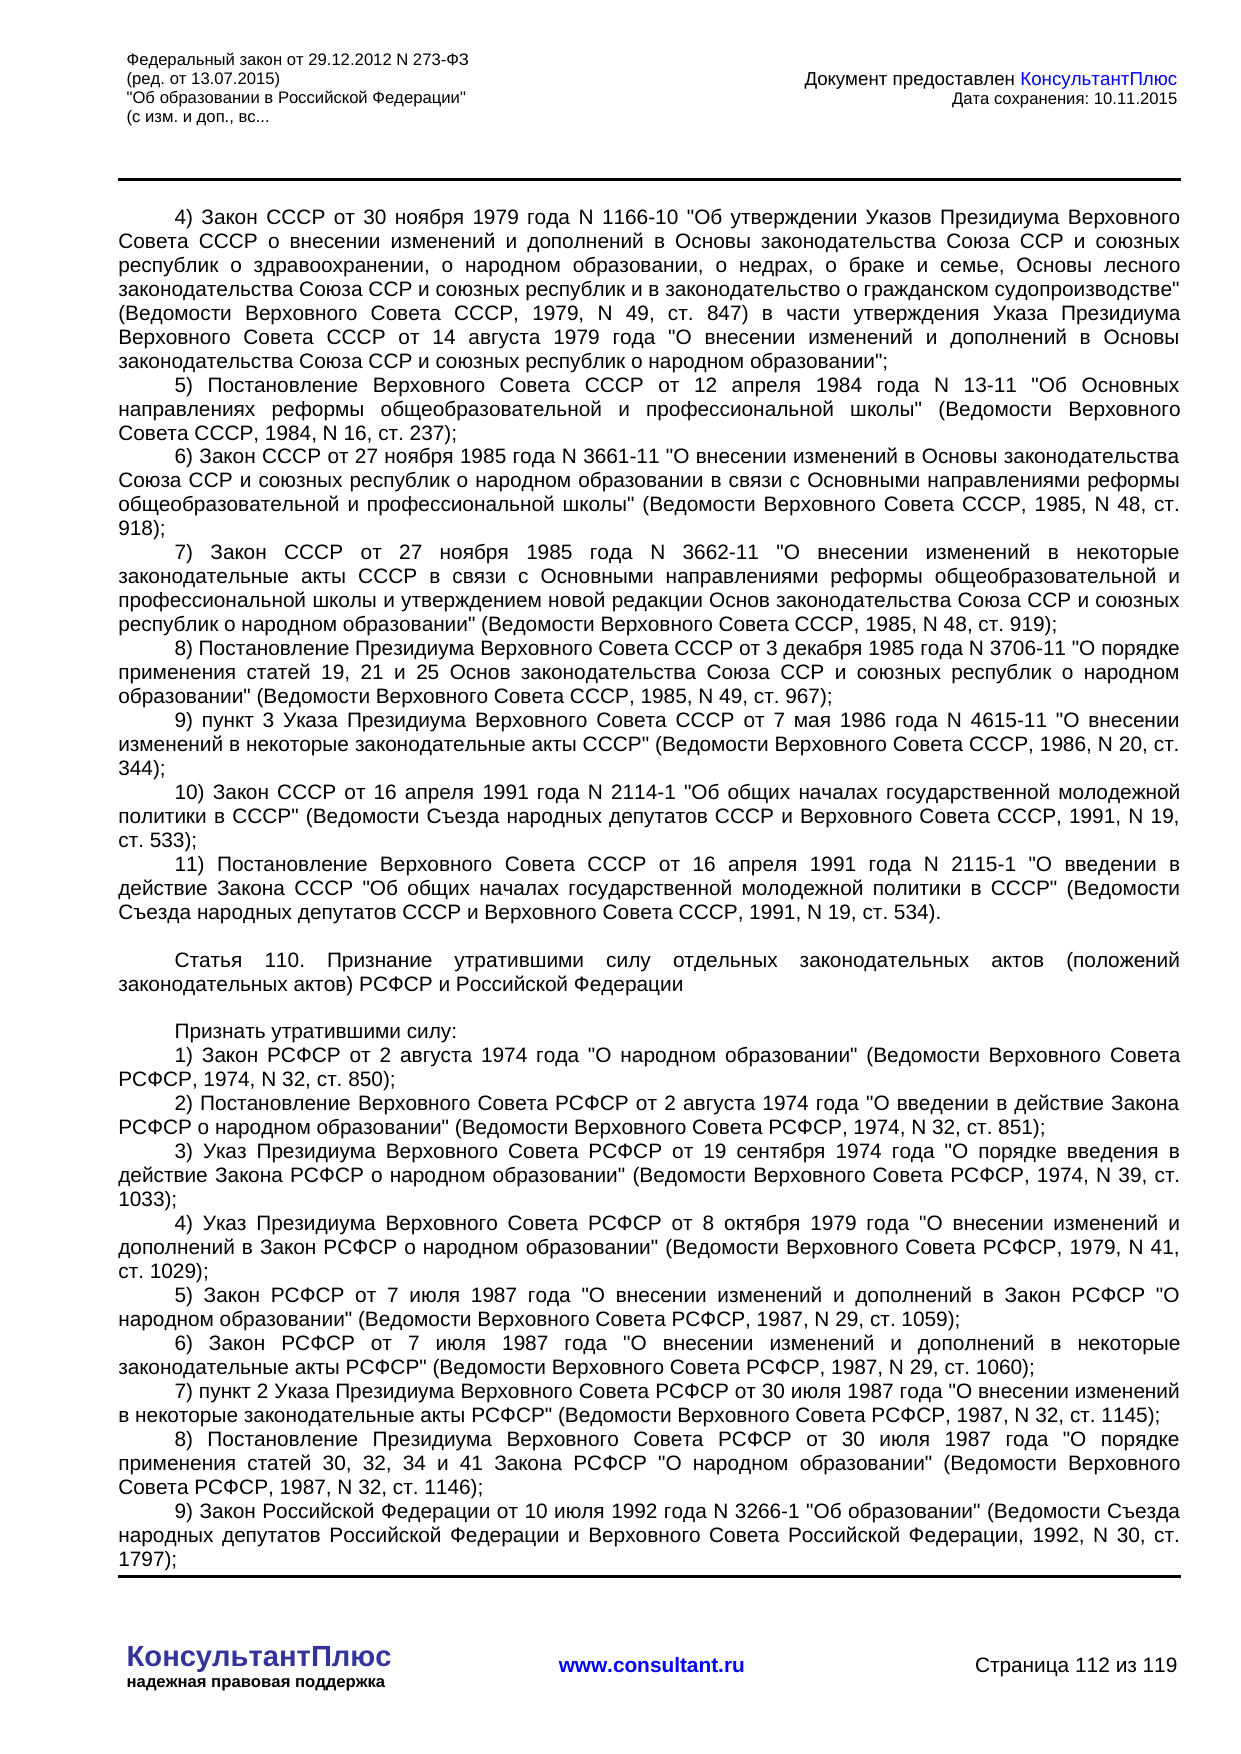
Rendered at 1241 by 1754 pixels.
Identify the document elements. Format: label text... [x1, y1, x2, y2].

text 8) Постановление Президиума Верховного Совета СССР от 3 декабря 1985 года N 3706-11 "О порядке применения статей 19, 21 и 25 Основ законодательства Союза ССР и союзных республик о народном образовании" (Ведомости Верховного Совета СССР, 1985, N 49, ст. 967); [118, 636, 1181, 708]
text 4) Указ Президиума Верховного Совета РСФСР от 8 октября 1979 года "О внесении изменений и дополнений в Закон РСФСР о народном образовании" (Ведомости Верховного Совета РСФСР, 1979, N 41, ст. 1029); [118, 1211, 1181, 1283]
text 10) Закон СССР от 16 апреля 1991 года N 2114-1 "Об общих началах государственной молодежной политики в СССР" (Ведомости Съезда народных депутатов СССР и Верховного Совета СССР, 1991, N 19, ст. 533); [118, 780, 1181, 852]
text 6) Закон РСФСР от 7 июля 1987 года "О внесении изменений и дополнений в некоторые законодательные акты РСФСР" (Ведомости Верховного Совета РСФСР, 1987, N 29, ст. 1060); [118, 1331, 1181, 1379]
text Признать утратившими силу: [118, 1019, 1181, 1043]
text 6) Закон СССР от 27 ноября 1985 года N 3661-11 "О внесении изменений в Основы законодательства Союза ССР и союзных республик о народном образовании в связи с Основными направлениями реформы общеобразовательной и профессиональной школы" (Ведомости Верховного Совета СССР, 1985, N 48, ст. 918); [118, 444, 1181, 540]
text 7) пункт 2 Указа Президиума Верховного Совета РСФСР от 30 июля 1987 года "О внесении изменений в некоторые законодательные акты РСФСР" (Ведомости Верховного Совета РСФСР, 1987, N 32, ст. 1145); [118, 1379, 1181, 1427]
text 7) Закон СССР от 27 ноября 1985 года N 3662-11 "О внесении изменений в некоторые законодательные акты СССР в связи с Основными направлениями реформы общеобразовательной и профессиональной школы и утверждением новой редакции Основ законодательства Союза ССР и союзных республик о народном образовании" (Ведомости Верховного Совета СССР, 1985, N 48, ст. 919); [118, 540, 1181, 636]
text 11) Постановление Верховного Совета СССР от 16 апреля 1991 года N 2115-1 "О введении в действие Закона СССР "Об общих началах государственной молодежной политики в СССР" (Ведомости Съезда народных депутатов СССР и Верховного Совета СССР, 1991, N 19, ст. 534). [118, 852, 1181, 923]
text 4) Закон СССР от 30 ноября 1979 года N 1166-10 "Об утверждении Указов Президиума Верховного Совета СССР о внесении изменений и дополнений в Основы законодательства Союза ССР и союзных республик о здравоохранении, о народном образовании, о недрах, о браке и семье, Основы лесного законодательства Союза ССР и союзных республик и в законодательство о гражданском судопроизводстве" (Ведомости Верховного Совета СССР, 1979, N 49, ст. 847) в части утверждения Указа Президиума Верховного Совета СССР от 14 августа 1979 года "О внесении изменений и дополнений в Основы законодательства Союза ССР и союзных республик о народном образовании"; [118, 205, 1181, 372]
text 2) Постановление Верховного Совета РСФСР от 2 августа 1974 года "О введении в действие Закона РСФСР о народном образовании" (Ведомости Верховного Совета РСФСР, 1974, N 32, ст. 851); [118, 1091, 1181, 1139]
text 9) Закон Российской Федерации от 10 июля 1992 года N 3266-1 "Об образовании" (Ведомости Съезда народных депутатов Российской Федерации и Верховного Совета Российской Федерации, 1992, N 30, ст. 1797); [118, 1498, 1181, 1570]
text 9) пункт 3 Указа Президиума Верховного Совета СССР от 7 мая 1986 года N 4615-11 "О внесении изменений в некоторые законодательные акты СССР" (Ведомости Верховного Совета СССР, 1986, N 20, ст. 344); [118, 708, 1181, 780]
text Статья 110. Признание утратившими силу отдельных законодательных актов (положений законодательных актов) РСФСР и Российской Федерации [118, 947, 1181, 995]
text 1) Закон РСФСР от 2 августа 1974 года "О народном образовании" (Ведомости Верховного Совета РСФСР, 1974, N 32, ст. 850); [118, 1043, 1181, 1091]
text 5) Закон РСФСР от 7 июля 1987 года "О внесении изменений и дополнений в Закон РСФСР "О народном образовании" (Ведомости Верховного Совета РСФСР, 1987, N 29, ст. 1059); [118, 1283, 1181, 1331]
text 3) Указ Президиума Верховного Совета РСФСР от 19 сентября 1974 года "О порядке введения в действие Закона РСФСР о народном образовании" (Ведомости Верховного Совета РСФСР, 1974, N 39, ст. 1033); [118, 1139, 1181, 1211]
text 8) Постановление Президиума Верховного Совета РСФСР от 30 июля 1987 года "О порядке применения статей 30, 32, 34 и 41 Закона РСФСР "О народном образовании" (Ведомости Верховного Совета РСФСР, 1987, N 32, ст. 1146); [118, 1427, 1181, 1498]
text 5) Постановление Верховного Совета СССР от 12 апреля 1984 года N 13-11 "Об Основных направлениях реформы общеобразовательной и профессиональной школы" (Ведомости Верховного Совета СССР, 1984, N 16, ст. 237); [118, 372, 1181, 444]
